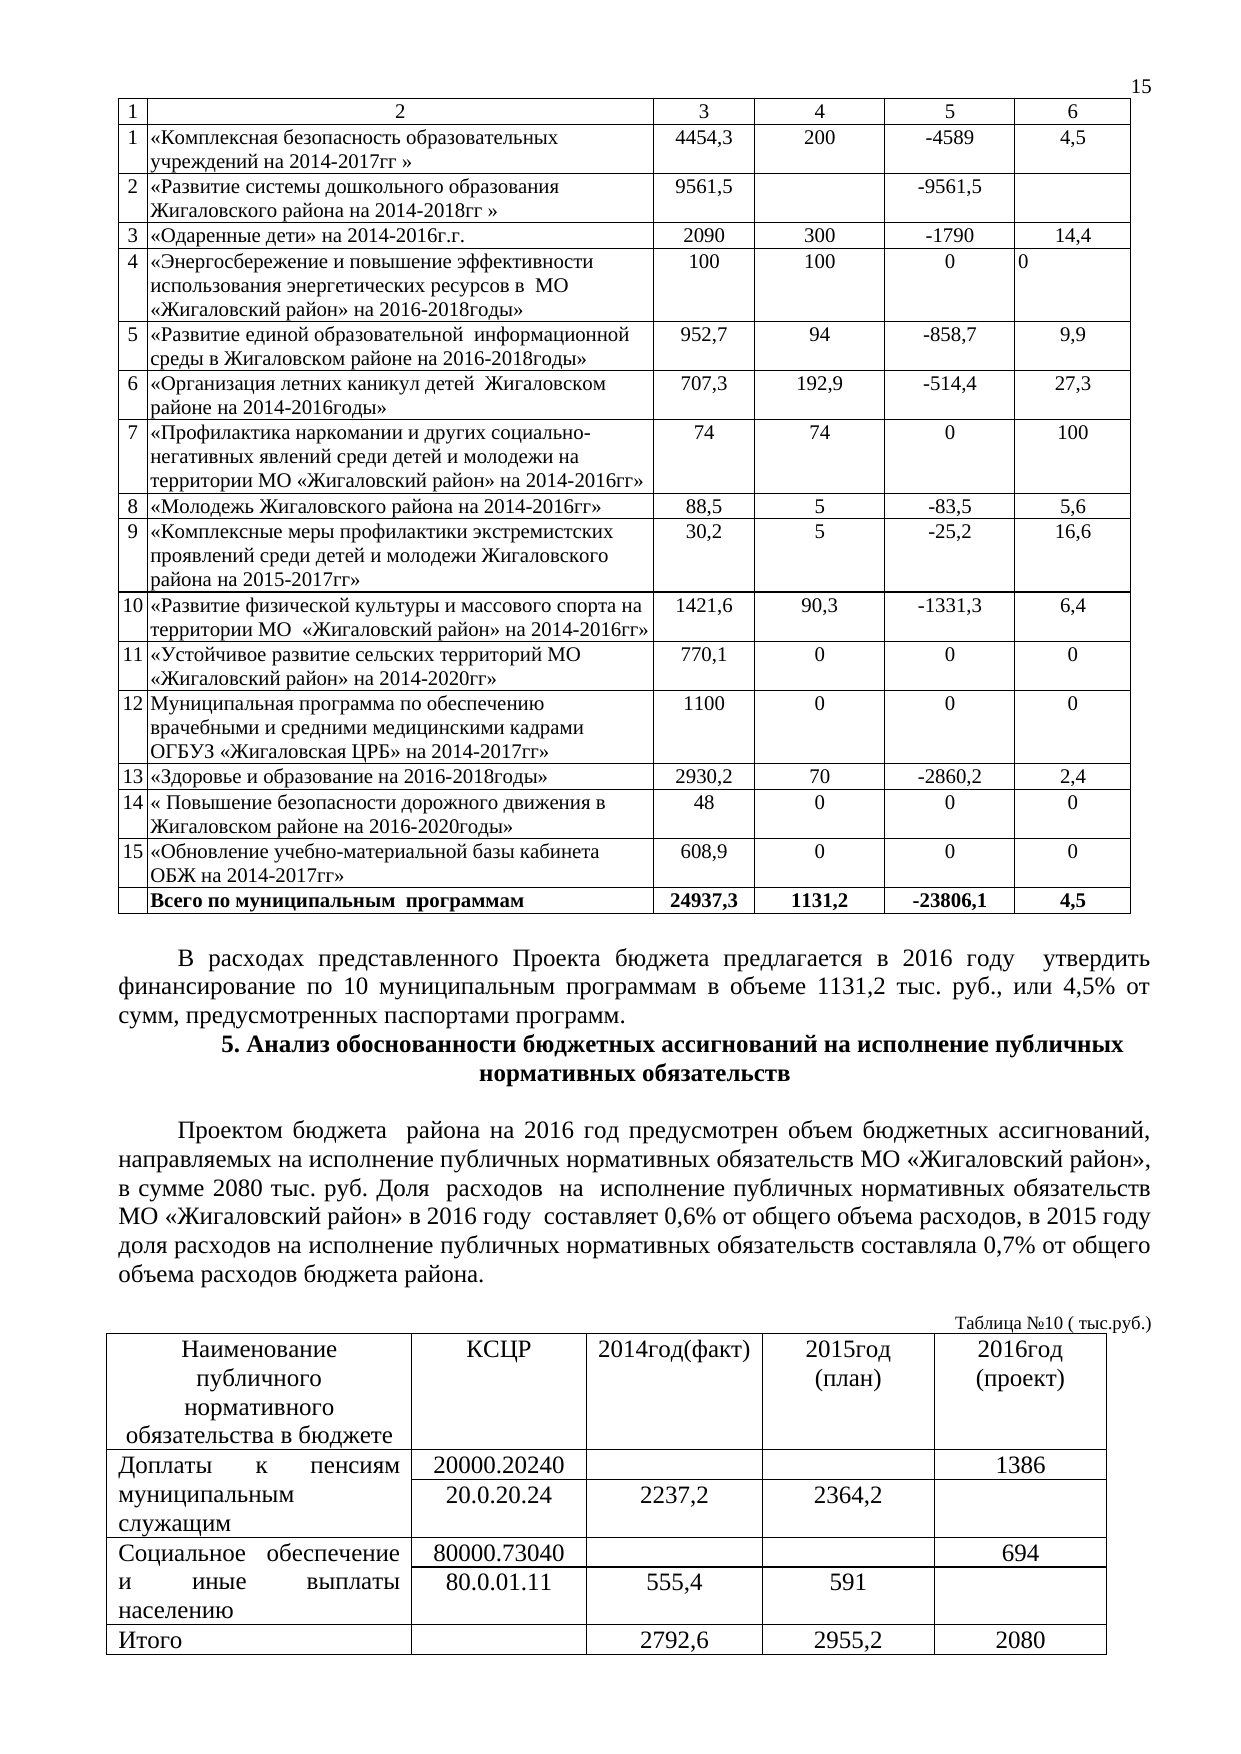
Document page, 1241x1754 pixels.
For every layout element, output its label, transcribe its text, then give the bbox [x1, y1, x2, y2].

table_cell 6 [1015, 99, 1130, 124]
table_cell 1 [119, 125, 147, 173]
table_cell 20000.20240 [412, 1450, 586, 1479]
table_cell 88,5 [654, 494, 754, 518]
table_cell 13 [119, 764, 147, 789]
table_cell 2 [119, 174, 147, 222]
table_cell Социальное обеспечение и иные выплаты населению [107, 1538, 411, 1624]
table_cell 952,7 [654, 322, 754, 370]
table_cell «Организация летних каникул детей Жигаловском районе на 2014-2016годы» [148, 371, 653, 419]
table_cell 0 [755, 839, 884, 887]
table_cell 2,4 [1015, 764, 1130, 789]
table_cell 14,4 [1015, 223, 1130, 248]
table_cell «Развитие системы дошкольного образования Жигаловского района на 2014-2018гг » [148, 174, 653, 222]
table_cell 6,4 [1015, 593, 1130, 641]
table_cell 0 [1015, 790, 1130, 838]
table_cell 4 [755, 99, 884, 124]
table_cell [412, 1625, 586, 1654]
table_cell 608,9 [654, 839, 754, 887]
table_cell [1015, 174, 1130, 222]
table_cell 2364,2 [763, 1480, 934, 1537]
table_cell 707,3 [654, 371, 754, 419]
text Таблица №10 ( тыс.руб.) [118, 1312, 1152, 1333]
table_cell 2237,2 [587, 1480, 762, 1537]
table_cell 5,6 [1015, 494, 1130, 518]
table_cell 555,4 [587, 1568, 762, 1624]
table_cell 200 [755, 125, 884, 173]
table_cell 48 [654, 790, 754, 838]
table_cell 16,6 [1015, 519, 1130, 591]
table_cell 2955,2 [763, 1625, 934, 1654]
table_cell Итого [107, 1625, 411, 1654]
table_header 2014год(факт) [587, 1334, 762, 1449]
table_cell 74 [654, 420, 754, 492]
table_cell 6 [119, 371, 147, 419]
table_cell 5 [885, 99, 1014, 124]
table_cell 770,1 [654, 642, 754, 690]
table_cell 5 [755, 519, 884, 591]
text Проектом бюджета района на 2016 год предусмотрен объем бюджетных ассигнований, направляемых на исполнение публичных нормативных обязательств МО «Жигаловский район», в сумме 2080 тыс. руб. Доля расходов на исполнение публичных нормативных обязательств МО «Жигаловский район» в 2016 году составляет 0,6% от общего объема расходов, в 2015 году доля расходов на исполнение публичных нормативных обязательств составляла 0,7% от общего объема расходов бюджета района. [118, 1115, 1152, 1288]
table_cell [587, 1450, 762, 1479]
table_cell 0 [755, 790, 884, 838]
table_cell 3 [654, 99, 754, 124]
table_cell 4 [119, 249, 147, 321]
table_cell 12 [119, 691, 147, 763]
table_cell [935, 1568, 1106, 1624]
table_cell 94 [755, 322, 884, 370]
table_cell 27,3 [1015, 371, 1130, 419]
table_cell 15 [119, 839, 147, 887]
table_cell 9 [119, 519, 147, 591]
table_header 2016год (проект) [935, 1334, 1106, 1449]
table_cell [755, 174, 884, 222]
table_cell 70 [755, 764, 884, 789]
table_cell «Одаренные дети» на 2014-2016г.г. [148, 223, 653, 248]
table_cell 0 [885, 691, 1014, 763]
table_cell 1100 [654, 691, 754, 763]
table_cell 24937,3 [654, 888, 754, 913]
table_cell Муниципальная программа по обеспечению врачебными и средними медицинскими кадрами ОГБУЗ «Жигаловская ЦРБ» на 2014-2017гг» [148, 691, 653, 763]
table_cell [763, 1450, 934, 1479]
table_cell -514,4 [885, 371, 1014, 419]
table_cell -25,2 [885, 519, 1014, 591]
table_cell 1421,6 [654, 593, 754, 641]
table_cell 591 [763, 1568, 934, 1624]
table_cell 0 [885, 249, 1014, 321]
table_cell «Обновление учебно-материальной базы кабинета ОБЖ на 2014-2017гг» [148, 839, 653, 887]
table_cell 9,9 [1015, 322, 1130, 370]
table_cell Всего по муниципальным программам [148, 888, 653, 913]
table_cell -23806,1 [885, 888, 1014, 913]
table_cell 4,5 [1015, 125, 1130, 173]
table_cell 1386 [935, 1450, 1106, 1479]
table_cell -1331,3 [885, 593, 1014, 641]
table_cell 100 [755, 249, 884, 321]
table_cell 2792,6 [587, 1625, 762, 1654]
table_cell 1 [119, 99, 147, 124]
table_header 2015год (план) [763, 1334, 934, 1449]
table_cell 80000.73040 [412, 1538, 586, 1566]
table_cell -1790 [885, 223, 1014, 248]
table_cell 0 [755, 691, 884, 763]
table_cell «Энергосбережение и повышение эффективности использования энергетических ресурсов в МО «Жигаловский район» на 2016-2018годы» [148, 249, 653, 321]
table_header КСЦР [412, 1334, 586, 1449]
table_cell -9561,5 [885, 174, 1014, 222]
table_cell 0 [1015, 249, 1130, 321]
table_cell «Комплексные меры профилактики экстремистских проявлений среди детей и молодежи Жигаловского района на 2015-2017гг» [148, 519, 653, 591]
table_cell 100 [1015, 420, 1130, 492]
table_cell 2930,2 [654, 764, 754, 789]
table_cell « Повышение безопасности дорожного движения в Жигаловском районе на 2016-2020годы» [148, 790, 653, 838]
table_cell [935, 1480, 1106, 1537]
table_cell -858,7 [885, 322, 1014, 370]
table_cell 0 [755, 642, 884, 690]
table_cell 0 [885, 420, 1014, 492]
table_cell «Профилактика наркомании и других социально-негативных явлений среди детей и молодежи на территории МО «Жигаловский район» на 2014-2016гг» [148, 420, 653, 492]
table_cell 100 [654, 249, 754, 321]
table_cell 20.0.20.24 [412, 1480, 586, 1537]
table_cell 1131,2 [755, 888, 884, 913]
table_cell 74 [755, 420, 884, 492]
table_cell 0 [1015, 691, 1130, 763]
table_cell 0 [1015, 642, 1130, 690]
table_cell 2080 [935, 1625, 1106, 1654]
table_cell 9561,5 [654, 174, 754, 222]
table_cell 8 [119, 494, 147, 518]
table_cell «Молодежь Жигаловского района на 2014-2016гг» [148, 494, 653, 518]
table_header Наименование публичного нормативного обязательства в бюджете [107, 1334, 411, 1449]
table_cell 3 [119, 223, 147, 248]
table_cell 7 [119, 420, 147, 492]
table_cell «Здоровье и образование на 2016-2018годы» [148, 764, 653, 789]
table_cell 300 [755, 223, 884, 248]
table_cell «Развитие физической культуры и массового спорта на территории МО «Жигаловский район» на 2014-2016гг» [148, 593, 653, 641]
table_cell «Устойчивое развитие сельских территорий МО «Жигаловский район» на 2014-2020гг» [148, 642, 653, 690]
table_cell 4,5 [1015, 888, 1130, 913]
table_cell 10 [119, 593, 147, 641]
table_cell 0 [885, 790, 1014, 838]
table_cell 0 [885, 642, 1014, 690]
table_cell «Развитие единой образовательной информационной среды в Жигаловском районе на 2016-2018годы» [148, 322, 653, 370]
table_cell 90,3 [755, 593, 884, 641]
table_cell «Комплексная безопасность образовательных учреждений на 2014-2017гг » [148, 125, 653, 173]
table_cell [763, 1538, 934, 1566]
table_cell 11 [119, 642, 147, 690]
table_cell 192,9 [755, 371, 884, 419]
table_cell [119, 888, 147, 913]
table_cell 80.0.01.11 [412, 1568, 586, 1624]
table_cell 0 [885, 839, 1014, 887]
table_cell 5 [755, 494, 884, 518]
text 5. Анализ обоснованности бюджетных ассигнований на исполнение публичных нормативных обязательств [118, 1029, 1152, 1086]
table_cell [587, 1538, 762, 1566]
table_cell -2860,2 [885, 764, 1014, 789]
table_cell Доплаты к пенсиям муниципальным служащим [107, 1450, 411, 1537]
table_cell 14 [119, 790, 147, 838]
table_cell 30,2 [654, 519, 754, 591]
table_cell 4454,3 [654, 125, 754, 173]
table_cell 5 [119, 322, 147, 370]
table_cell 0 [1015, 839, 1130, 887]
table_cell -4589 [885, 125, 1014, 173]
table_cell 2 [148, 99, 653, 124]
table_cell 2090 [654, 223, 754, 248]
table_cell 694 [935, 1538, 1106, 1566]
text В расходах представленного Проекта бюджета предлагается в 2016 году утвердить финансирование по 10 муниципальным программам в объеме 1131,2 тыс. руб., или 4,5% от сумм, предусмотренных паспортами программ. [118, 943, 1152, 1029]
table_cell -83,5 [885, 494, 1014, 518]
